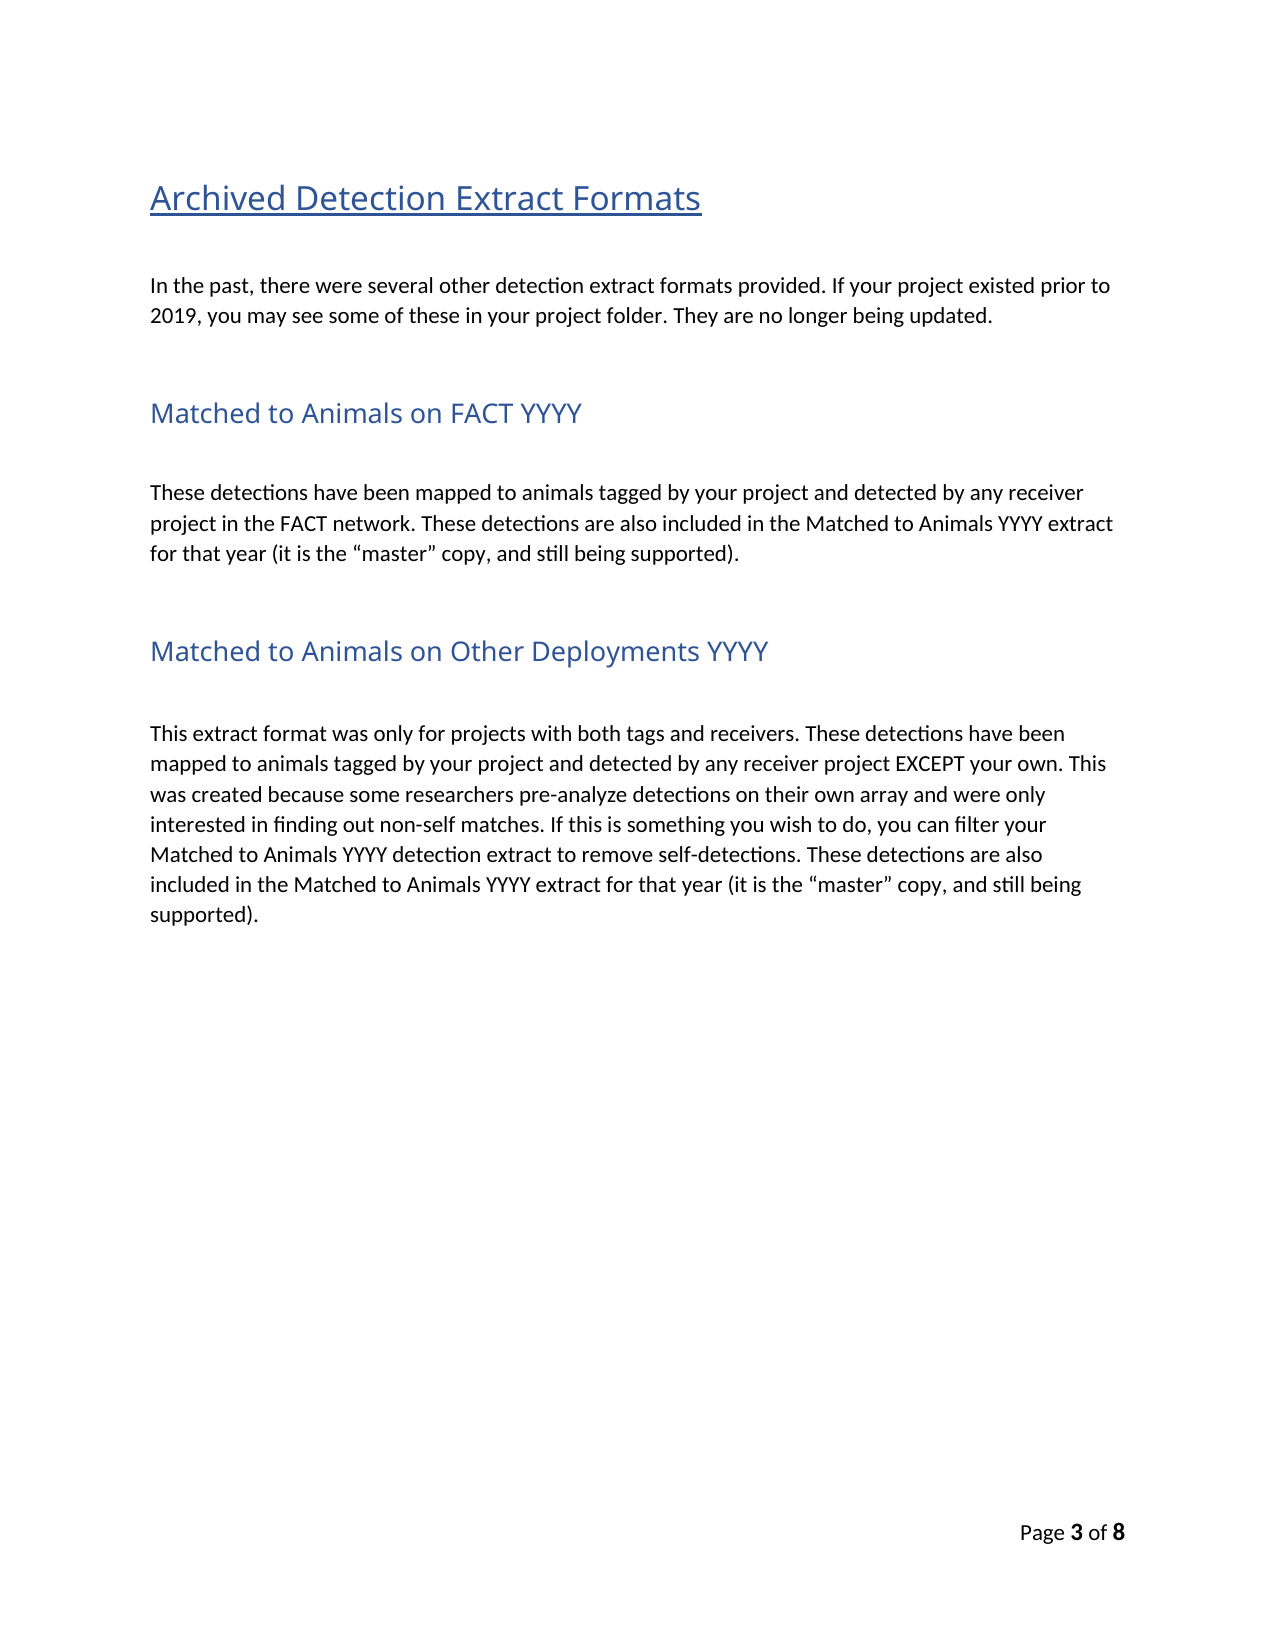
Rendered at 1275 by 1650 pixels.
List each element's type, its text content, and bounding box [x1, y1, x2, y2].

text These detections have been mapped to animals tagged by your project and detected by any receiver project in the FACT network. These detections are also included in the Matched to Animals YYYY extract for that year (it is the “master” copy, and still being supported). [150, 478, 1125, 567]
text This extract format was only for projects with both tags and receivers. These detections have been mapped to animals tagged by your project and detected by any receiver project EXCEPT your own. This was created because some researchers pre-analyze detections on their own array and were only interested in finding out non-self matches. If this is something you wish to do, you can filter your Matched to Animals YYYY detection extract to remove self-detections. These detections are also included in the Matched to Animals YYYY extract for that year (it is the “master” copy, and still being supported). [150, 719, 1125, 929]
subtitle Matched to Animals on Other Deployments YYYY [150, 633, 1125, 669]
subtitle Archived Detection Extract Formats [150, 175, 1125, 220]
subtitle Matched to Animals on FACT YYYY [150, 395, 1125, 432]
text In the past, there were several other detection extract formats provided. If your project existed prior to 2019, you may see some of these in your project folder. They are no longer being updated. [150, 271, 1125, 329]
